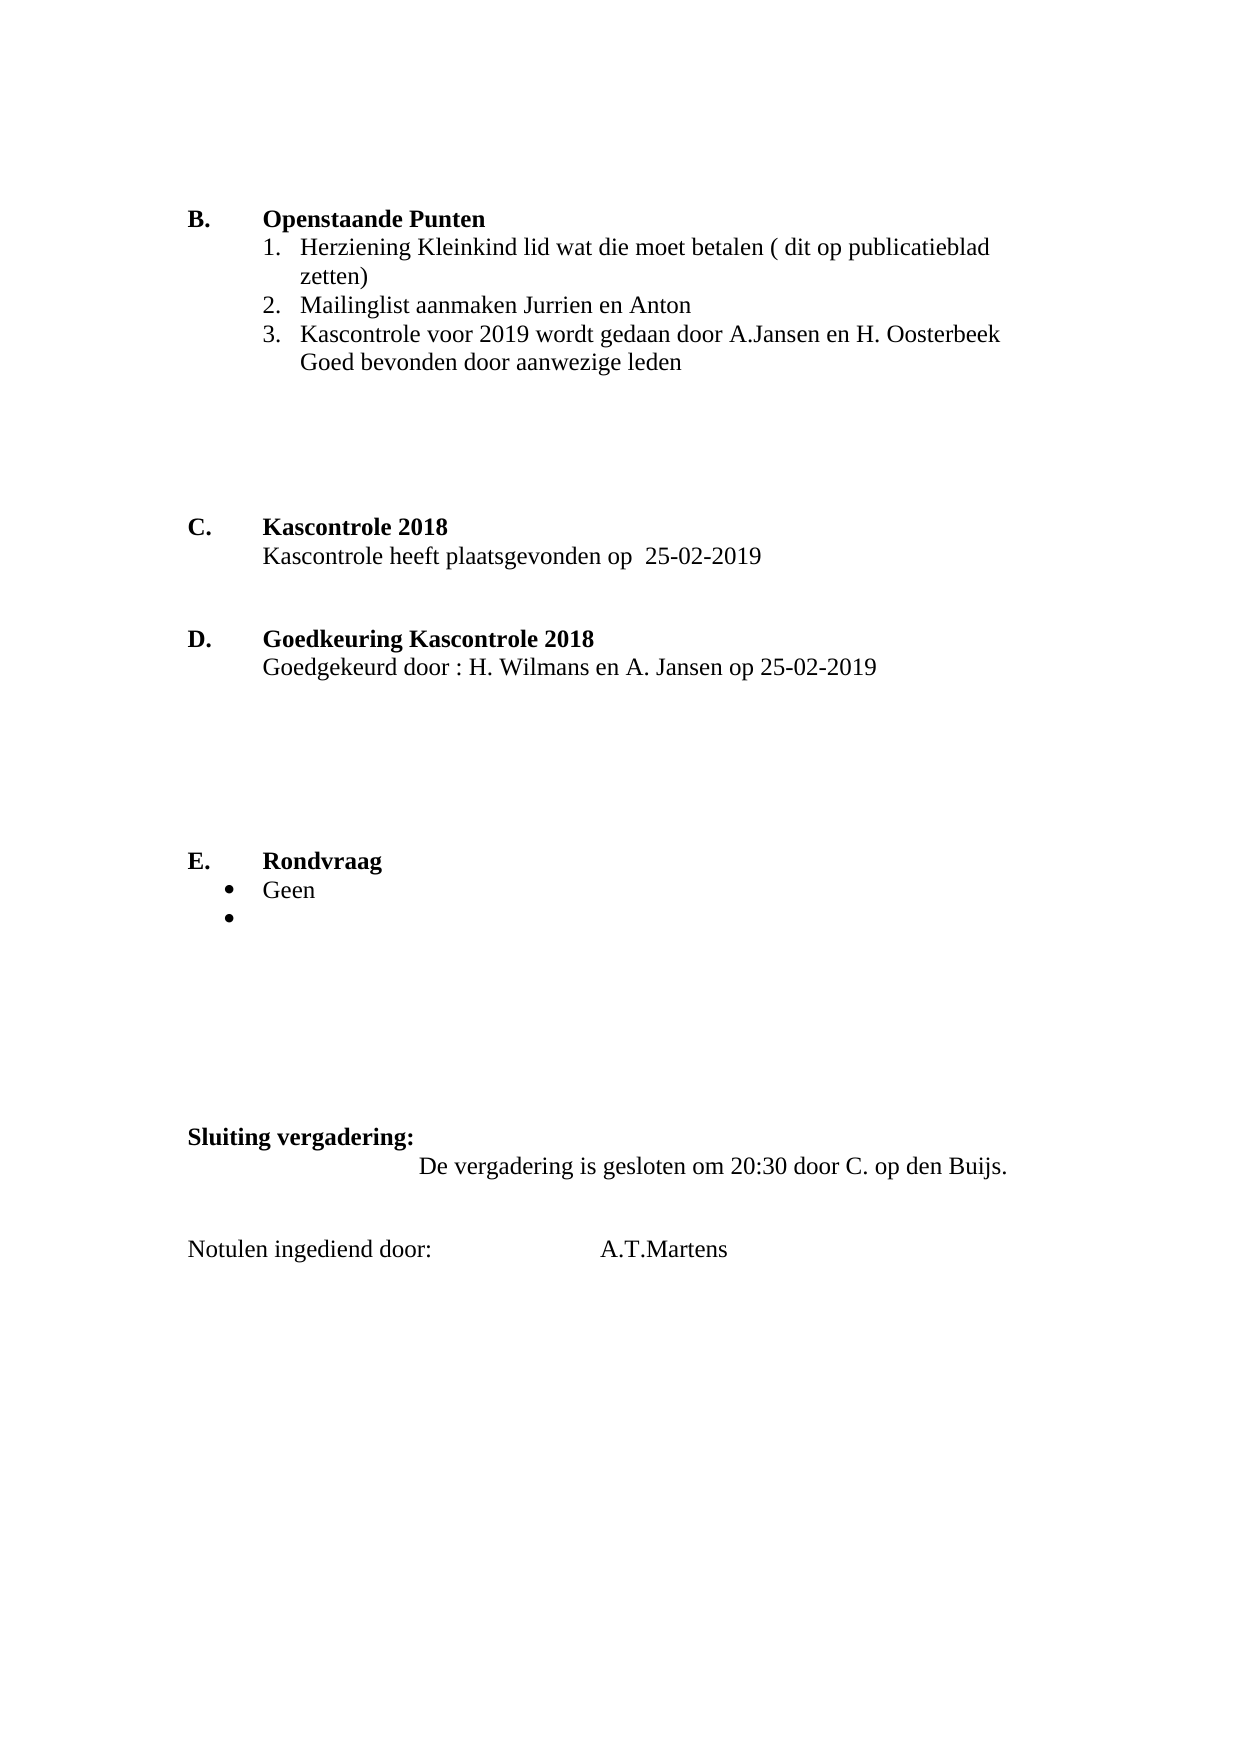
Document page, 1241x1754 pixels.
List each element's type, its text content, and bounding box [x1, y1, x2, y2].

subtitle Kascontrole 2018 [187, 512, 1053, 541]
text Notulen ingediend door: A.T.Martens [187, 1234, 1053, 1262]
list Goed bevonden door aanwezige leden [300, 347, 1053, 376]
list Herziening Kleinkind lid wat die moet betalen ( dit op publicatieblad zetten) [262, 232, 1053, 290]
list zij [225, 904, 1053, 932]
subtitle Goedkeuring Kascontrole 2018 [187, 624, 1053, 652]
list Kascontrole voor 2019 wordt gedaan door A.Jansen en H. Oosterbeek [262, 319, 1053, 347]
subtitle Rondvraag [187, 846, 1053, 875]
subtitle Openstaande Punten [187, 204, 1053, 232]
list Geen [225, 875, 1053, 904]
subtitle Sluiting vergadering: [187, 1122, 1053, 1151]
text Kascontrole heeft plaatsgevonden op 25-02-2019 [262, 541, 1053, 570]
text Goedgekeurd door : H. Wilmans en A. Jansen op 25-02-2019 [262, 652, 1053, 681]
list Mailinglist aanmaken Jurrien en Anton [262, 290, 1053, 319]
text De vergadering is gesloten om 20:30 door C. op den Buijs. [187, 1151, 1053, 1180]
